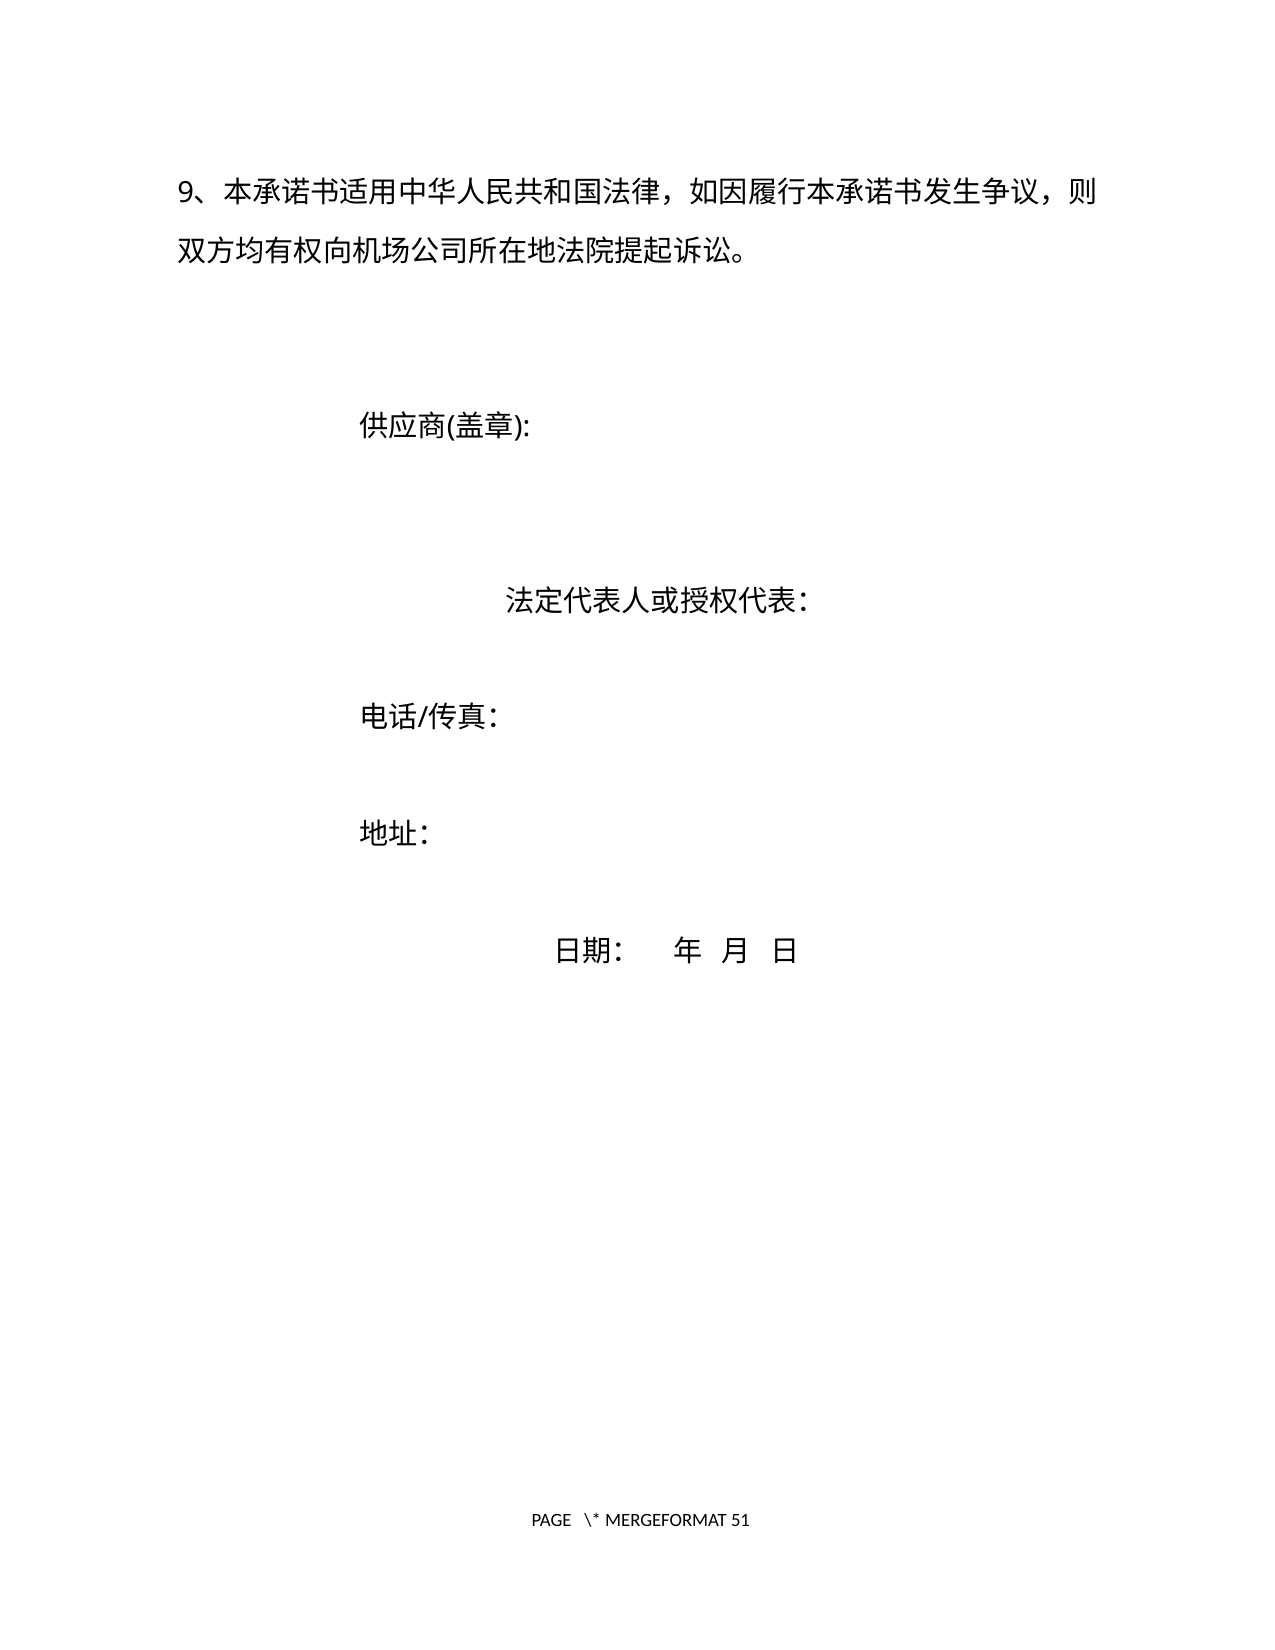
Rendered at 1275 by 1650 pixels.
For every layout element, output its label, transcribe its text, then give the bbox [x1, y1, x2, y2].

text 法定代表人或授权代表： [177, 564, 1100, 623]
text 地址： [177, 798, 1100, 856]
text 9、本承诺书适用中华人民共和国法律，如因履行本承诺书发生争议，则双方均有权向机场公司所在地法院提起诉讼。 [177, 156, 1100, 273]
text 电话/传真： [177, 681, 1100, 739]
text 供应商(盖章): [177, 389, 1100, 448]
text 日期： 年 月 日 [177, 914, 1100, 973]
